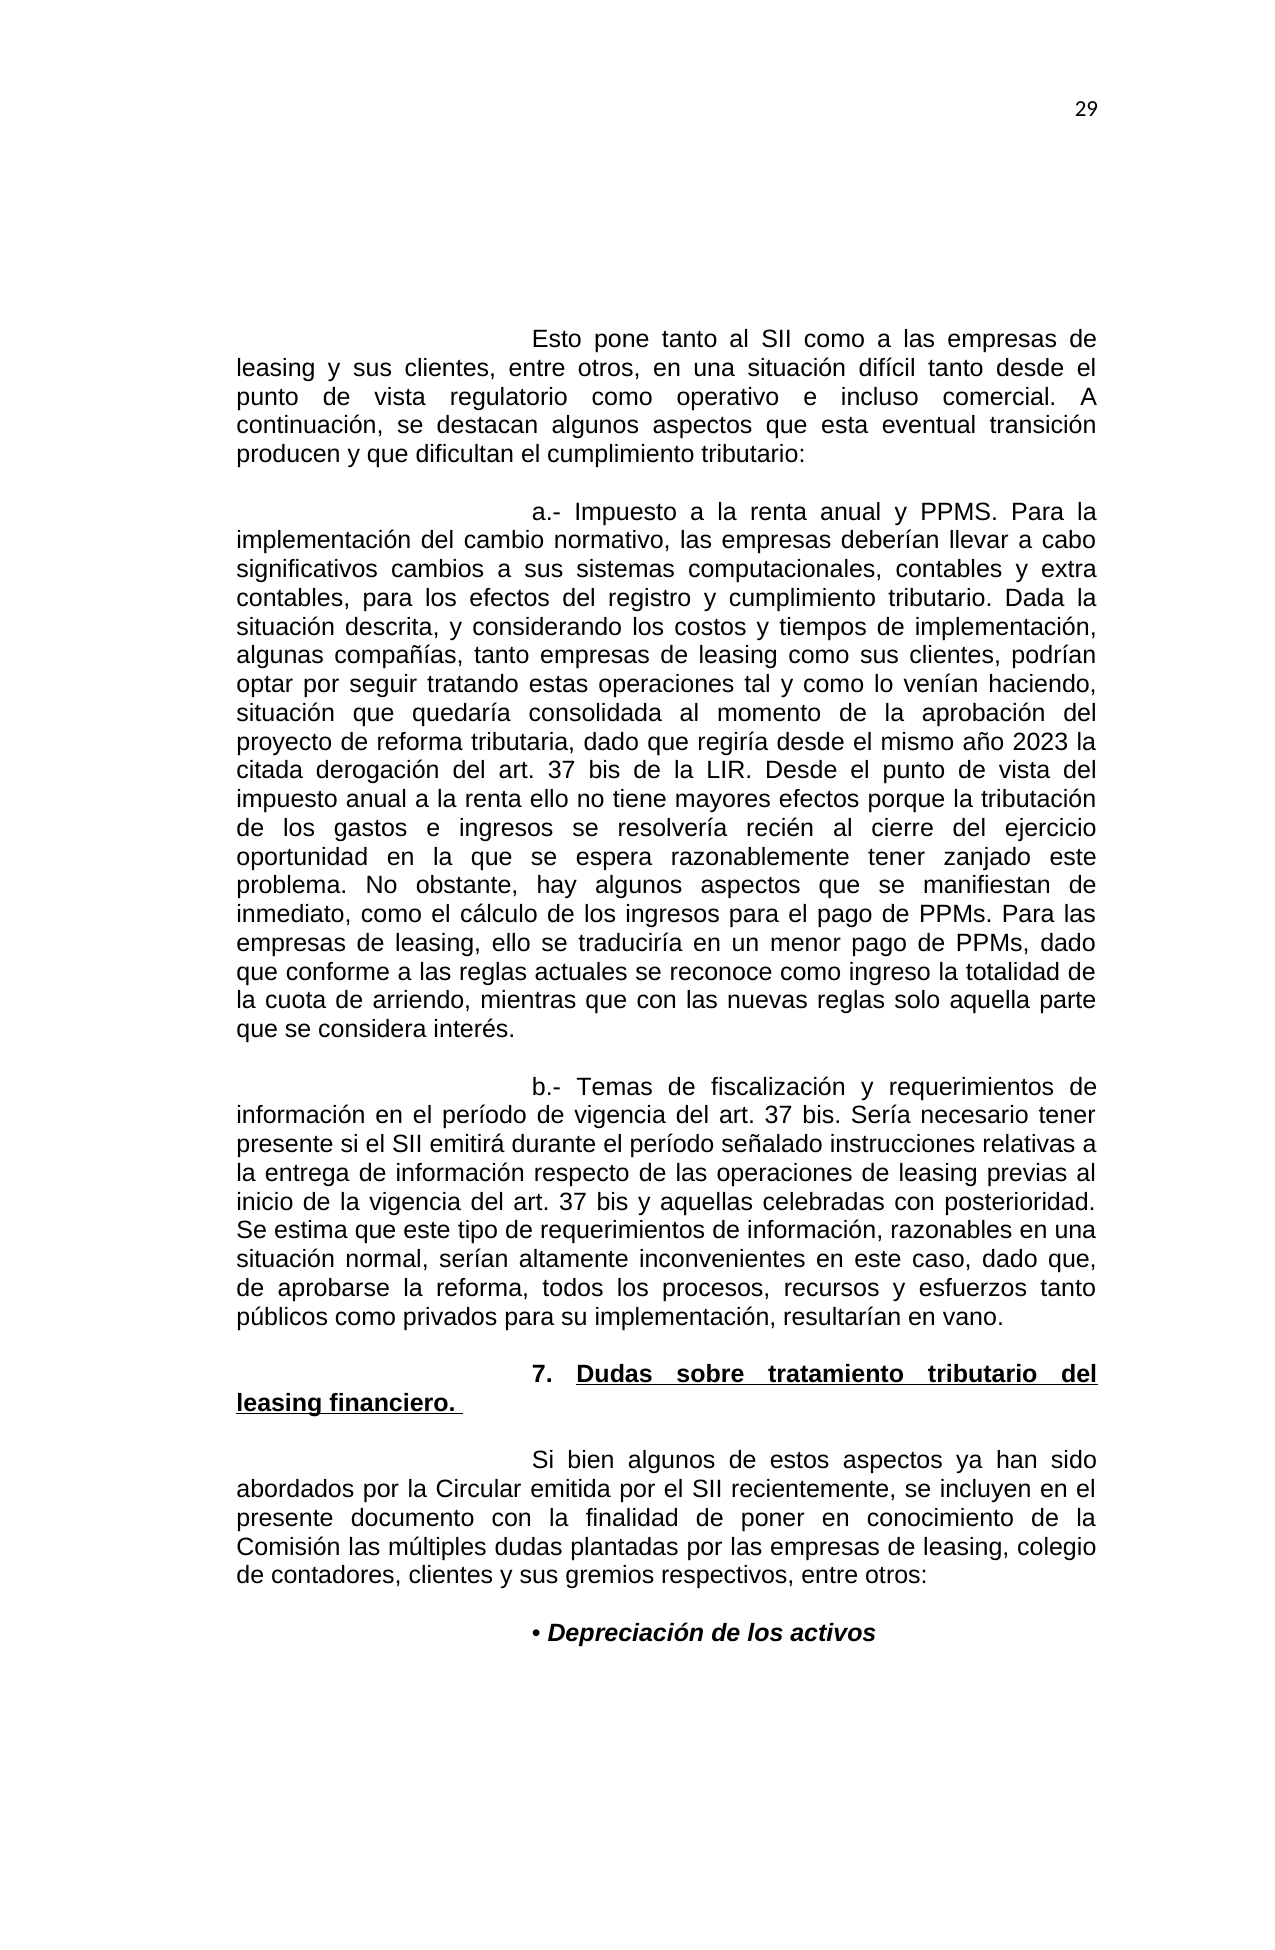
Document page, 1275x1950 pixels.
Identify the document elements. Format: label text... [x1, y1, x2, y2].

text • Depreciación de los activos [236, 1618, 1098, 1647]
text Esto pone tanto al SII como a las empresas de leasing y sus clientes, entre otros, en una situación difícil tanto desde el punto de vista regulatorio como operativo e incluso comercial. A continuación, se destacan algunos aspectos que esta eventual transición producen y que dificultan el cumplimiento tributario: [236, 324, 1098, 468]
text Si bien algunos de estos aspectos ya han sido abordados por la Circular emitida por el SII recientemente, se incluyen en el presente documento con la finalidad de poner en conocimiento de la Comisión las múltiples dudas plantadas por las empresas de leasing, colegio de contadores, clientes y sus gremios respectivos, entre otros: [236, 1445, 1098, 1589]
text a.- Impuesto a la renta anual y PPMS. Para la implementación del cambio normativo, las empresas deberían llevar a cabo significativos cambios a sus sistemas computacionales, contables y extra contables, para los efectos del registro y cumplimiento tributario. Dada la situación descrita, y considerando los costos y tiempos de implementación, algunas compañías, tanto empresas de leasing como sus clientes, podrían optar por seguir tratando estas operaciones tal y como lo venían haciendo, situación que quedaría consolidada al momento de la aprobación del proyecto de reforma tributaria, dado que regiría desde el mismo año 2023 la citada derogación del art. 37 bis de la LIR. Desde el punto de vista del impuesto anual a la renta ello no tiene mayores efectos porque la tributación de los gastos e ingresos se resolvería recién al cierre del ejercicio oportunidad en la que se espera razonablemente tener zanjado este problema. No obstante, hay algunos aspectos que se manifiestan de inmediato, como el cálculo de los ingresos para el pago de PPMs. Para las empresas de leasing, ello se traduciría en un menor pago de PPMs, dado que conforme a las reglas actuales se reconoce como ingreso la totalidad de la cuota de arriendo, mientras que con las nuevas reglas solo aquella parte que se considera interés. [236, 497, 1098, 1043]
text b.- Temas de fiscalización y requerimientos de información en el período de vigencia del art. 37 bis. Sería necesario tener presente si el SII emitirá durante el período señalado instrucciones relativas a la entrega de información respecto de las operaciones de leasing previas al inicio de la vigencia del art. 37 bis y aquellas celebradas con posterioridad. Se estima que este tipo de requerimientos de información, razonables en una situación normal, serían altamente inconvenientes en este caso, dado que, de aprobarse la reforma, todos los procesos, recursos y esfuerzos tanto públicos como privados para su implementación, resultarían en vano. [236, 1072, 1098, 1330]
text 7. Dudas sobre tratamiento tributario del leasing financiero. [236, 1359, 1098, 1417]
